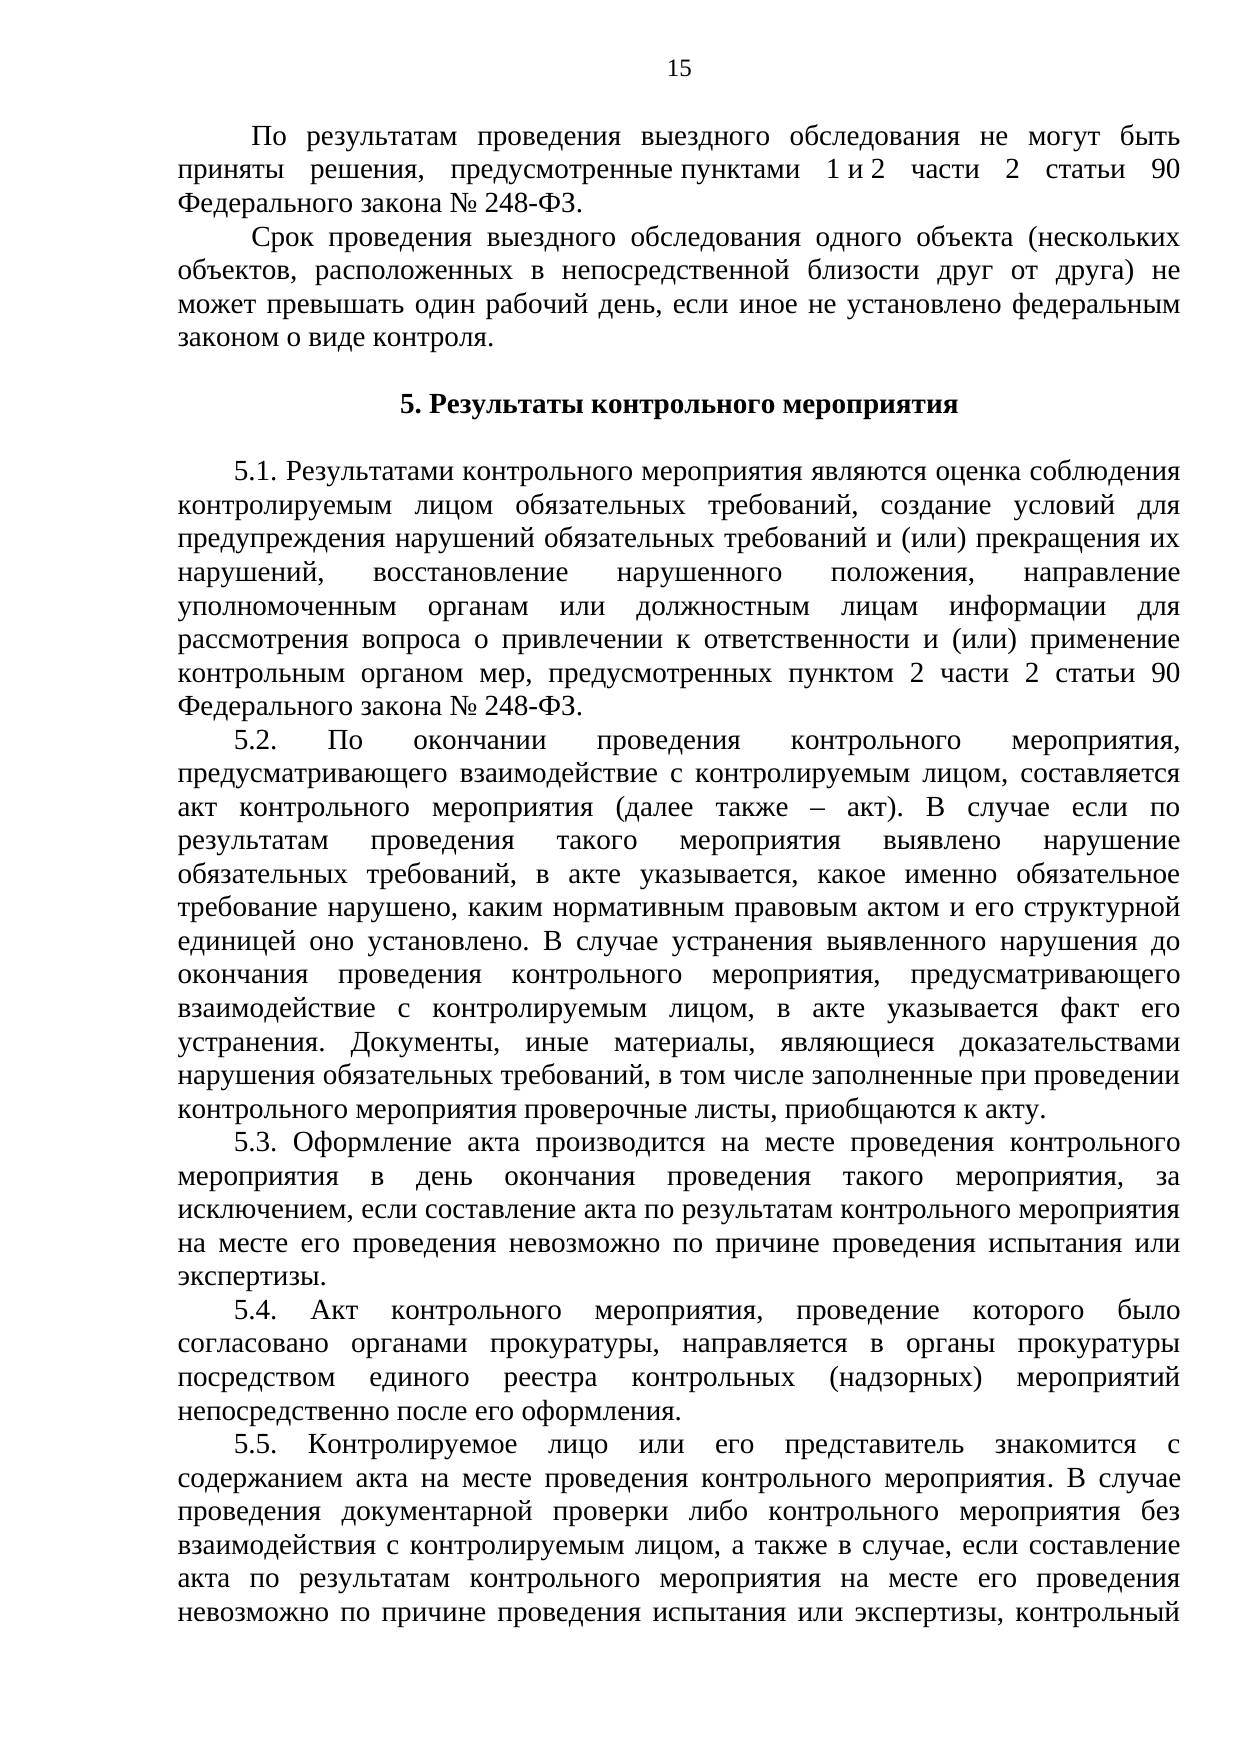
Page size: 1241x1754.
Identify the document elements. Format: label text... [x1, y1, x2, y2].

text 5.4. Акт контрольного мероприятия, проведение которого было согласовано органами прокуратуры, направляется в органы прокуратуры посредством единого реестра контрольных (надзорных) мероприятий непосредственно после его оформления. [177, 1292, 1181, 1426]
text 5.3. Оформление акта производится на месте проведения контрольного мероприятия в день окончания проведения такого мероприятия, за исключением, если составление акта по результатам контрольного мероприятия на месте его проведения невозможно по причине проведения испытания или экспертизы. [177, 1124, 1181, 1292]
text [177, 1426, 1181, 1627]
text 5.2. По окончании проведения контрольного мероприятия, предусматривающего взаимодействие с контролируемым лицом, составляется акт контрольного мероприятия (далее также – акт). В случае если по результатам проведения такого мероприятия выявлено нарушение обязательных требований, в акте указывается, какое именно обязательное требование нарушено, каким нормативным правовым актом и его структурной единицей оно установлено. В случае устранения выявленного нарушения до окончания проведения контрольного мероприятия, предусматривающего взаимодействие с контролируемым лицом, в акте указывается факт его устранения. Документы, иные материалы, являющиеся доказательствами нарушения обязательных требований, в том числе заполненные при проведении контрольного мероприятия проверочные листы, приобщаются к акту. [177, 722, 1181, 1124]
text По результатам проведения выездного обследования не могут быть приняты решения, предусмотренные пунктами 1 и 2 части 2 статьи 90 Федерального закона № 248-ФЗ. [177, 118, 1181, 219]
text 5.1. Результатами контрольного мероприятия являются оценка соблюдения контролируемым лицом обязательных требований, создание условий для предупреждения нарушений обязательных требований и (или) прекращения их нарушений, восстановление нарушенного положения, направление уполномоченным органам или должностным лицам информации для рассмотрения вопроса о привлечении к ответственности и (или) применение контрольным органом мер, предусмотренных пунктом 2 части 2 статьи 90 Федерального закона № 248-ФЗ. [177, 453, 1181, 722]
text Срок проведения выездного обследования одного объекта (нескольких объектов, расположенных в непосредственной близости друг от друга) не может превышать один рабочий день, если иное не установлено федеральным законом о виде контроля. [177, 219, 1181, 353]
text 5. Результаты контрольного мероприятия [177, 386, 1181, 420]
